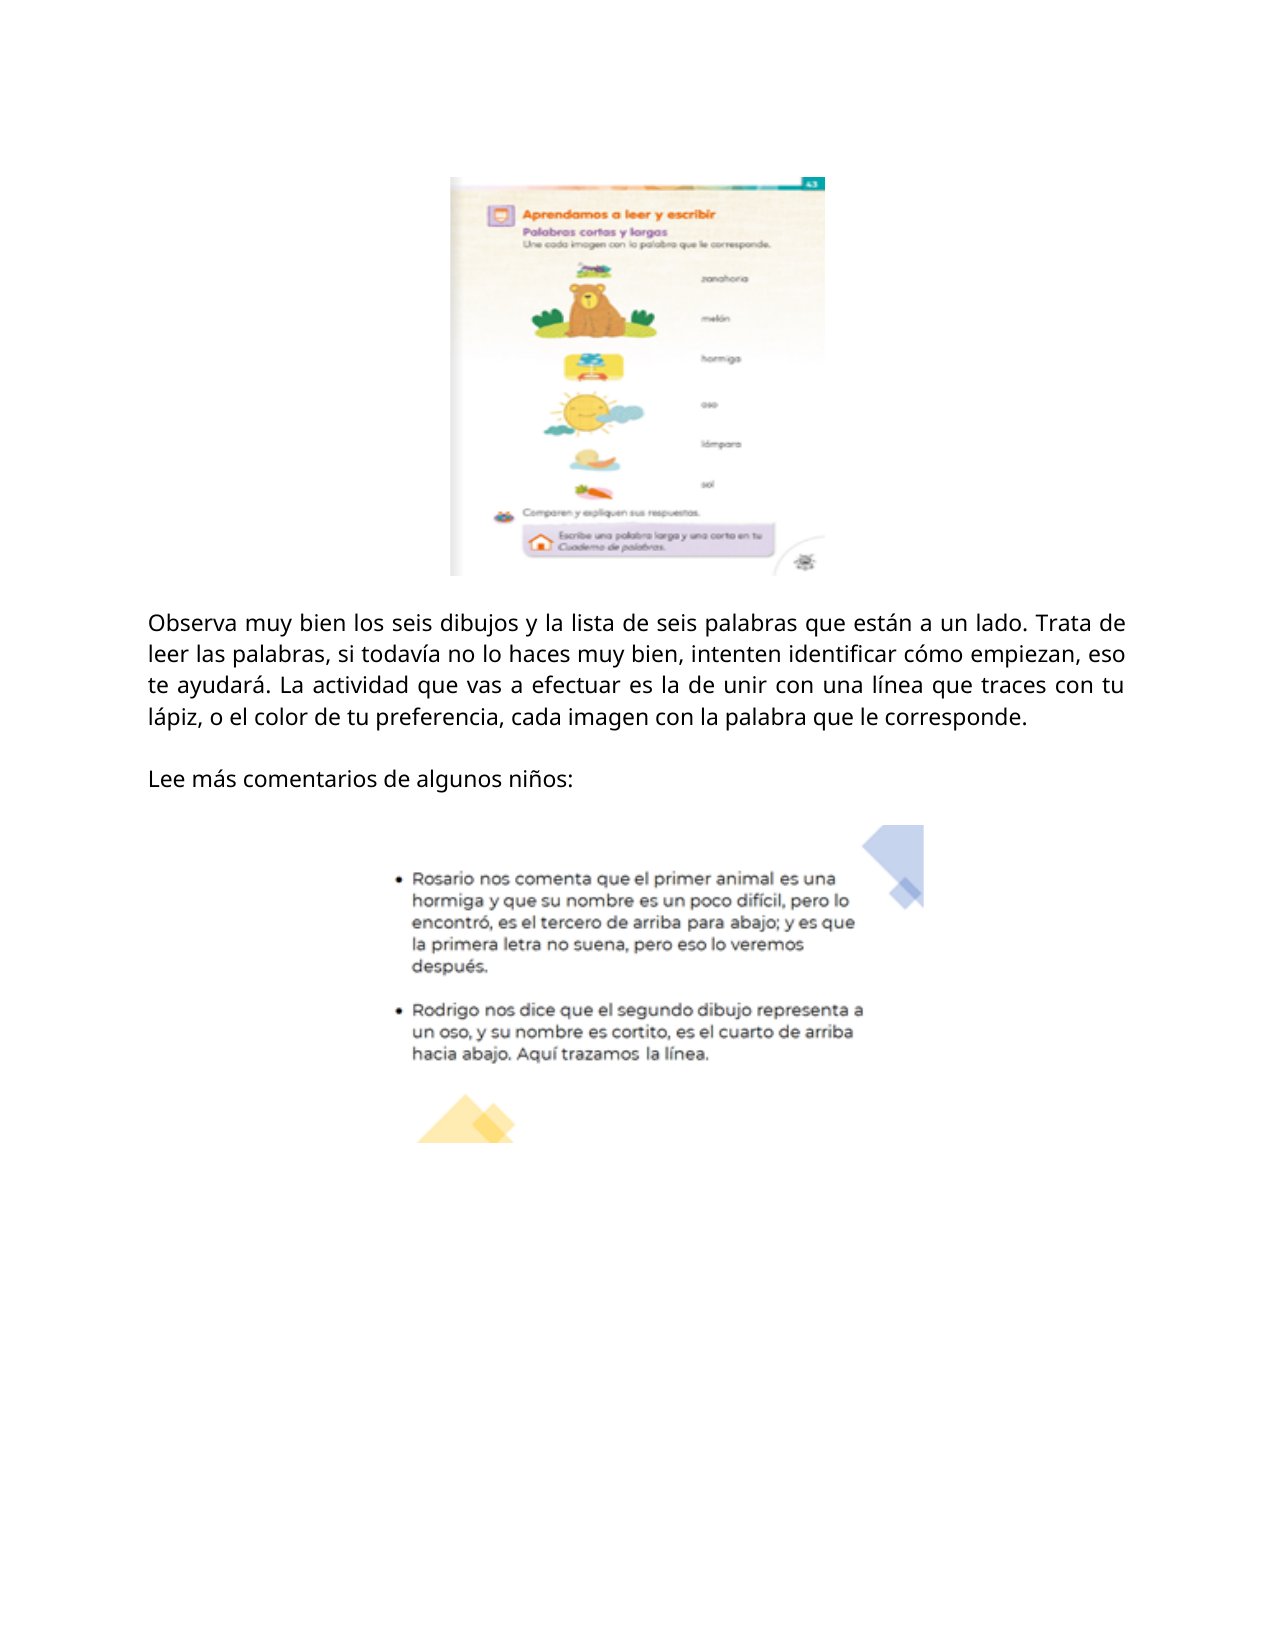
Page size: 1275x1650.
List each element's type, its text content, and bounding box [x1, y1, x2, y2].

picture [450, 177, 825, 576]
text Observa muy bien los seis dibujos y la lista de seis palabras que están a un lado. Trata de leer las palabras, si todavía no lo haces muy bien, intenten identificar cómo empiezan, eso te ayudará. La actividad que vas a efectuar es la de unir con una línea que traces con tu lápiz, o el color de tu preferencia, cada imagen con la palabra que le corresponde. [148, 607, 1127, 732]
picture [351, 825, 924, 1143]
text Lee más comentarios de algunos niños: [148, 763, 1127, 794]
